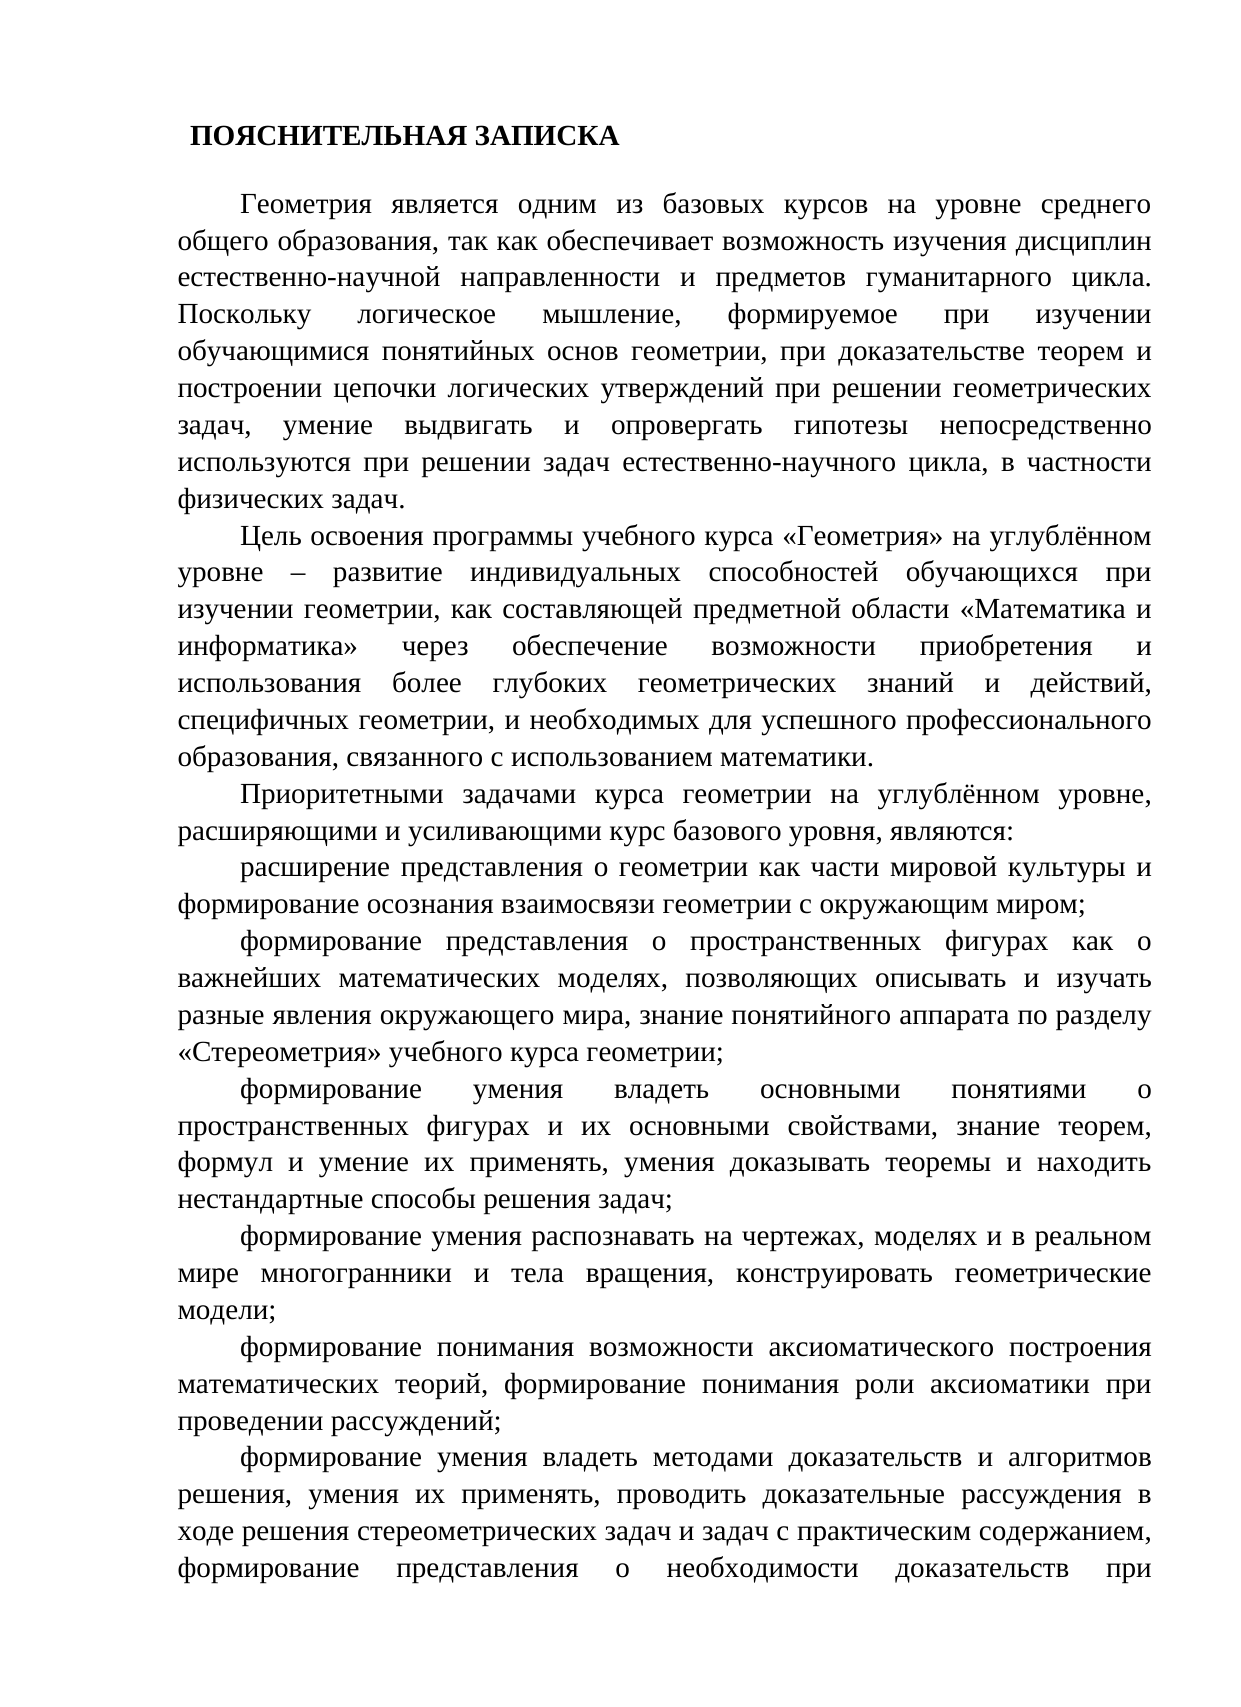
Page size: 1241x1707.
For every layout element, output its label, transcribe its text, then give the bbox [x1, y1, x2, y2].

text формирование представления о пространственных фигурах как о важнейших математических моделях, позволяющих описывать и изучать разные явления окружающего мира, знание понятийного аппарата по разделу «Стереометрия» учебного курса геометрии; [177, 923, 1152, 1067]
text формирование умения распознавать на чертежах, моделях и в реальном мире многогранники и тела вращения, конструировать геометрические модели; [177, 1218, 1152, 1326]
text ПОЯСНИТЕЛЬНАЯ ЗАПИСКА [190, 118, 1152, 152]
text Цель освоения программы учебного курса «Геометрия» на углублённом уровне – развитие индивидуальных способностей обучающихся при изучении геометрии, как составляющей предметной области «Математика и информатика» через обеспечение возможности приобретения и использования более глубоких геометрических знаний и действий, специфичных геометрии, и необходимых для успешного профессионального образования, связанного с использованием математики. [177, 518, 1152, 772]
text Приоритетными задачами курса геометрии на углублённом уровне, расширяющими и усиливающими курс базового уровня, являются: [177, 776, 1152, 846]
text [177, 1439, 1152, 1584]
text формирование умения владеть основными понятиями о пространственных фигурах и их основными свойствами, знание теорем, формул и умение их применять, умения доказывать теоремы и находить нестандартные способы решения задач; [177, 1071, 1152, 1215]
text расширение представления о геометрии как части мировой культуры и формирование осознания взаимосвязи геометрии с окружающим миром; [177, 849, 1152, 920]
text Геометрия является одним из базовых курсов на уровне среднего общего образования, так как обеспечивает возможность изучения дисциплин естественно-научной направленности и предметов гуманитарного цикла. Поскольку логическое мышление, формируемое при изучении обучающимися понятийных основ геометрии, при доказательстве теорем и построении цепочки логических утверждений при решении геометрических задач, умение выдвигать и опровергать гипотезы непосредственно используются при решении задач естественно-научного цикла, в частности физических задач. [177, 186, 1152, 514]
text формирование понимания возможности аксиоматического построения математических теорий, формирование понимания роли аксиоматики при проведении рассуждений; [177, 1329, 1152, 1436]
